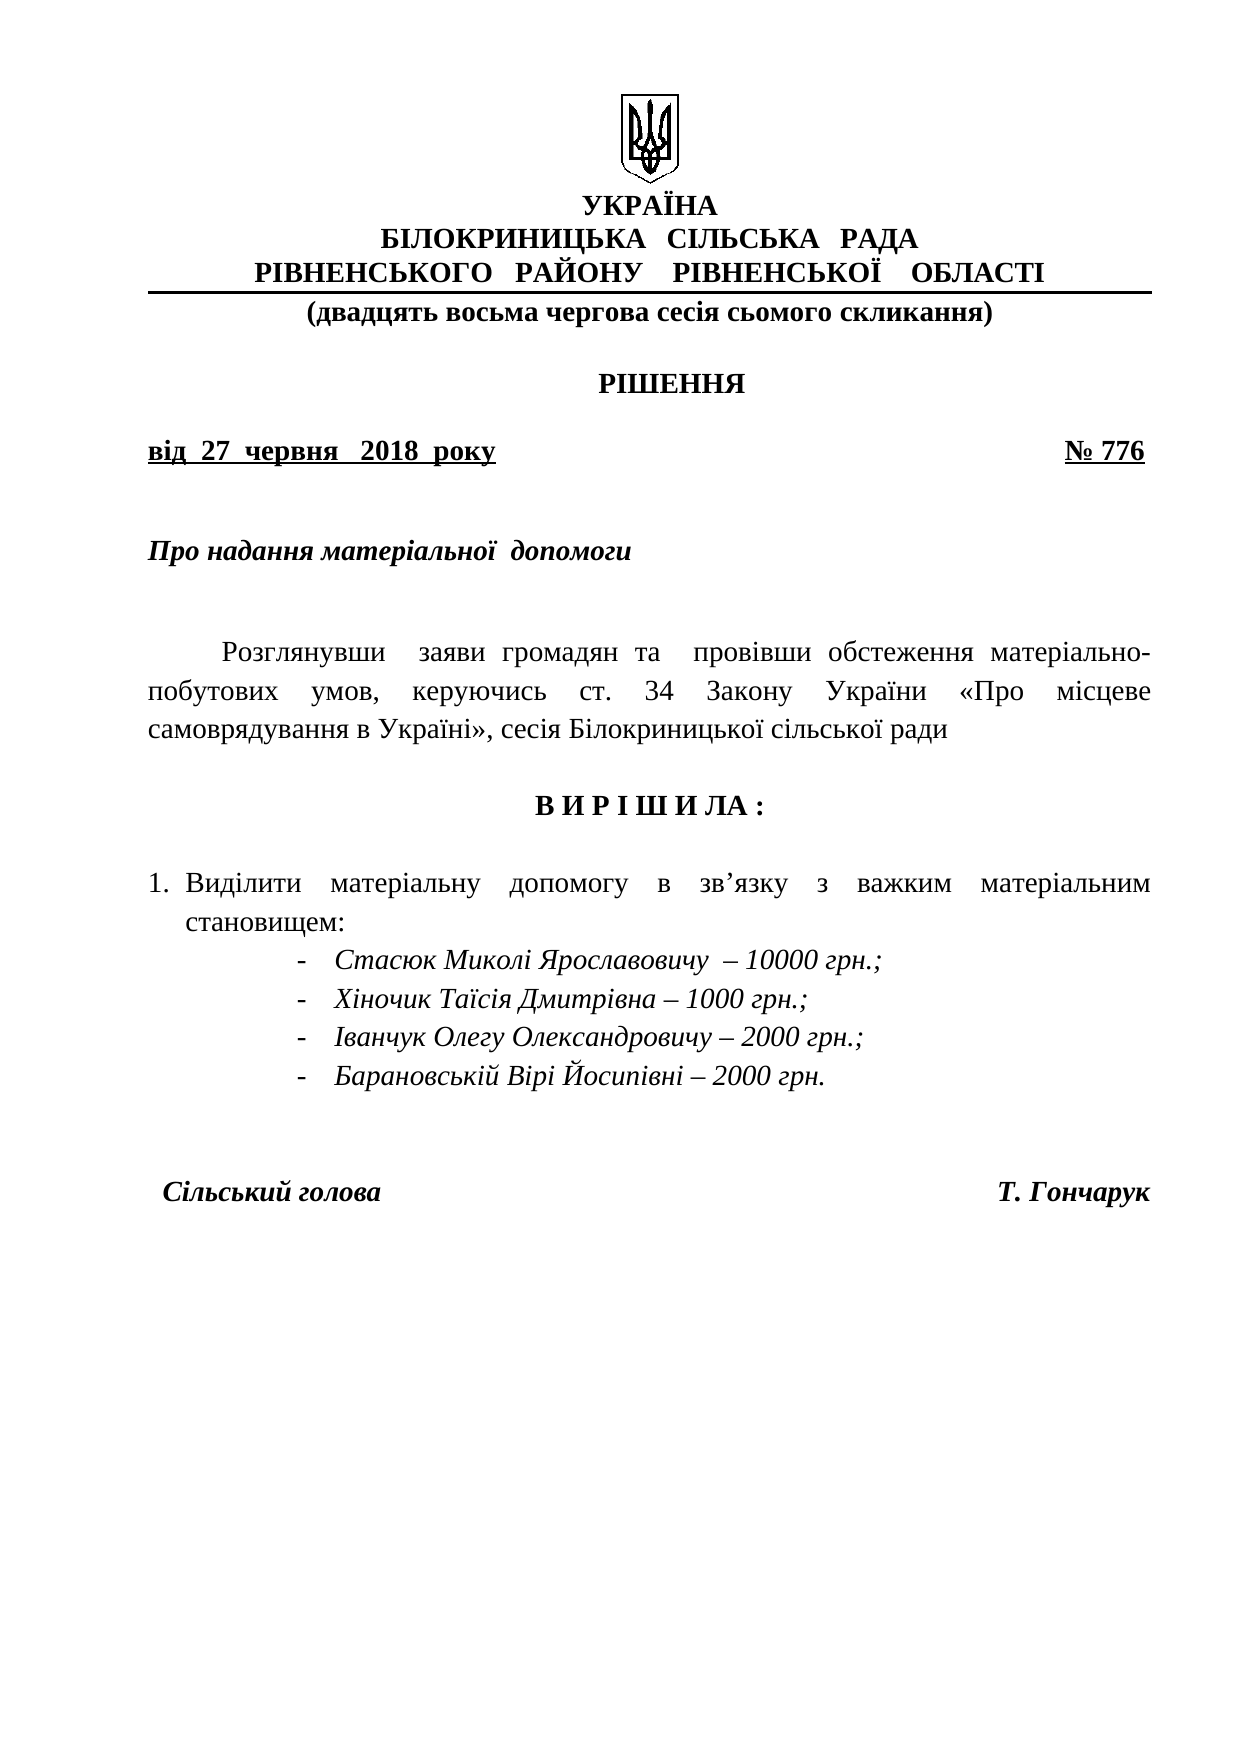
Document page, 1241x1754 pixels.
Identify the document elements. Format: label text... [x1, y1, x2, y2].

text Білокриницька сільська рада [148, 222, 1152, 255]
text Про надання матеріальної допомоги [148, 533, 1152, 567]
list Хіночик Таїсія Дмитрівна – 1000 грн.; [297, 981, 1152, 1014]
list Виділити матеріальну допомогу в зв’язку з важким матеріальним становищем: [148, 865, 1152, 937]
text Розглянувши заяви громадян та провівши обстеження матеріально-побутових умов, керуючись ст. 34 Закону України «Про місцеве самоврядування в Україні», сесія Білокриницької сільської ради [148, 634, 1152, 745]
text (двадцять восьма чергова сесія сьомого скликання) [148, 294, 1152, 327]
text РІШЕННЯ [148, 366, 1152, 399]
text від 27 червня 2018 року № 776 [148, 433, 1152, 466]
list Барановській Вірі Йосипівні – 2000 грн. [297, 1058, 1152, 1092]
list Іванчук Олегу Олександровичу – 2000 грн.; [297, 1019, 1152, 1053]
text УКРАЇНА [148, 188, 1152, 222]
text Рівненського району Рівненської області [148, 255, 1152, 291]
list Стасюк Миколі Ярославовичу – 10000 грн.; [297, 942, 1152, 976]
text Сільський голова Т. Гончарук [148, 1174, 1152, 1207]
text В И Р І Ш И ЛА : [148, 788, 1152, 822]
